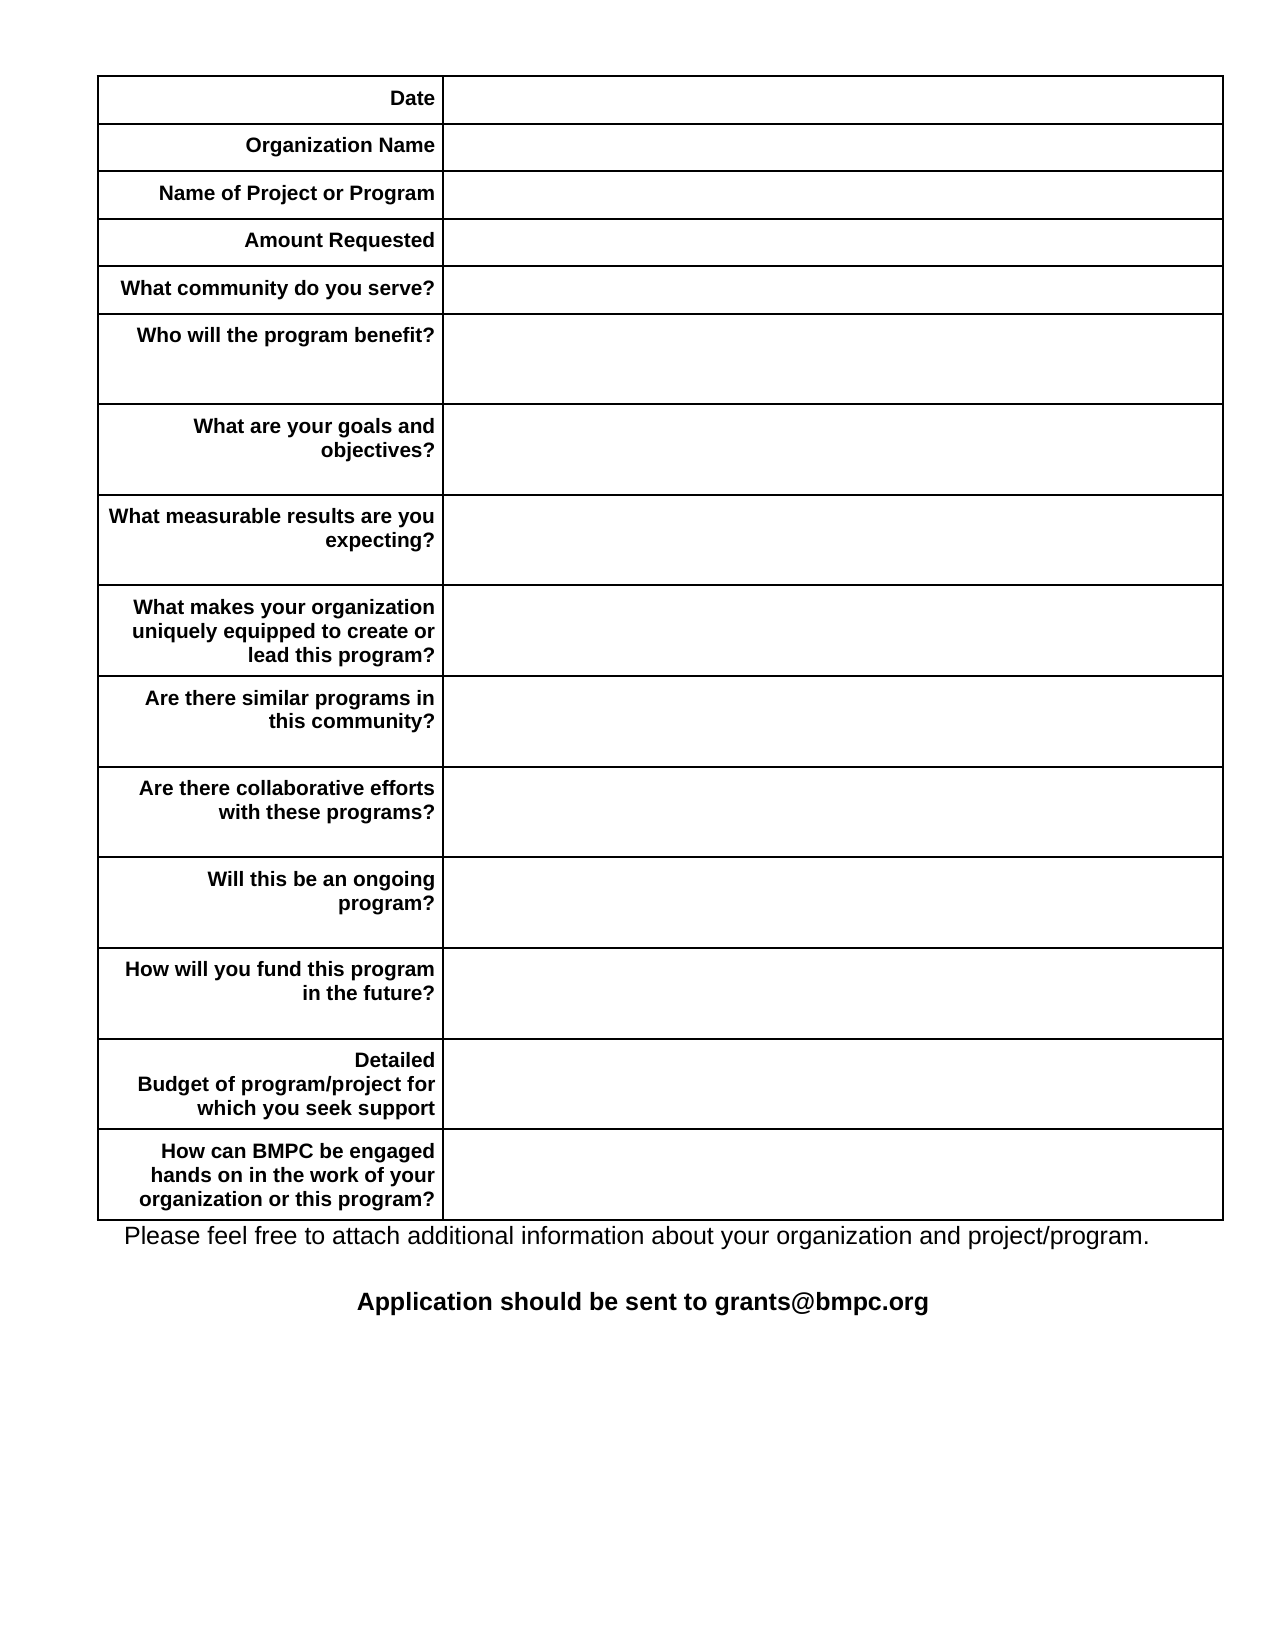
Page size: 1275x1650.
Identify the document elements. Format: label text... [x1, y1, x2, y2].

table_cell Are there similar programs in this community? [99, 677, 442, 766]
table_cell How will you fund this program in the future? [99, 949, 442, 1037]
table_cell [444, 949, 1222, 1037]
table_cell [444, 405, 1222, 494]
table_cell Organization Name [99, 125, 442, 170]
table_cell Amount Requested [99, 220, 442, 265]
table_cell [444, 586, 1222, 675]
table_cell What makes your organization uniquely equipped to create or lead this program? [99, 586, 442, 675]
table_cell Who will the program benefit? [99, 315, 442, 403]
table_cell Detailed Budget of program/project for which you seek support [99, 1040, 442, 1128]
table_cell [444, 768, 1222, 856]
table_header [444, 77, 1222, 122]
table_header Date [99, 77, 442, 122]
table_cell [444, 677, 1222, 766]
table_cell [444, 858, 1222, 947]
table_cell What measurable results are you expecting? [99, 496, 442, 584]
text Application should be sent to grants@bmpc.org [85, 1287, 1200, 1315]
table_cell Will this be an ongoing program? [99, 858, 442, 947]
table_cell [444, 125, 1222, 170]
table_cell [444, 220, 1222, 265]
table_cell Name of Project or Program [99, 172, 442, 217]
table_cell What community do you serve? [99, 267, 442, 312]
table_cell What are your goals and objectives? [99, 405, 442, 494]
table_cell [444, 1130, 1222, 1219]
table_cell [444, 496, 1222, 584]
text Please feel free to attach additional information about your organization and project/program. [75, 1221, 1200, 1249]
table_cell [444, 267, 1222, 312]
table_cell [444, 1040, 1222, 1128]
table_cell [444, 315, 1222, 403]
table_cell [444, 172, 1222, 217]
table_cell Are there collaborative efforts with these programs? [99, 768, 442, 856]
table_cell How can BMPC be engaged hands on in the work of your organization or this program? [99, 1130, 442, 1219]
